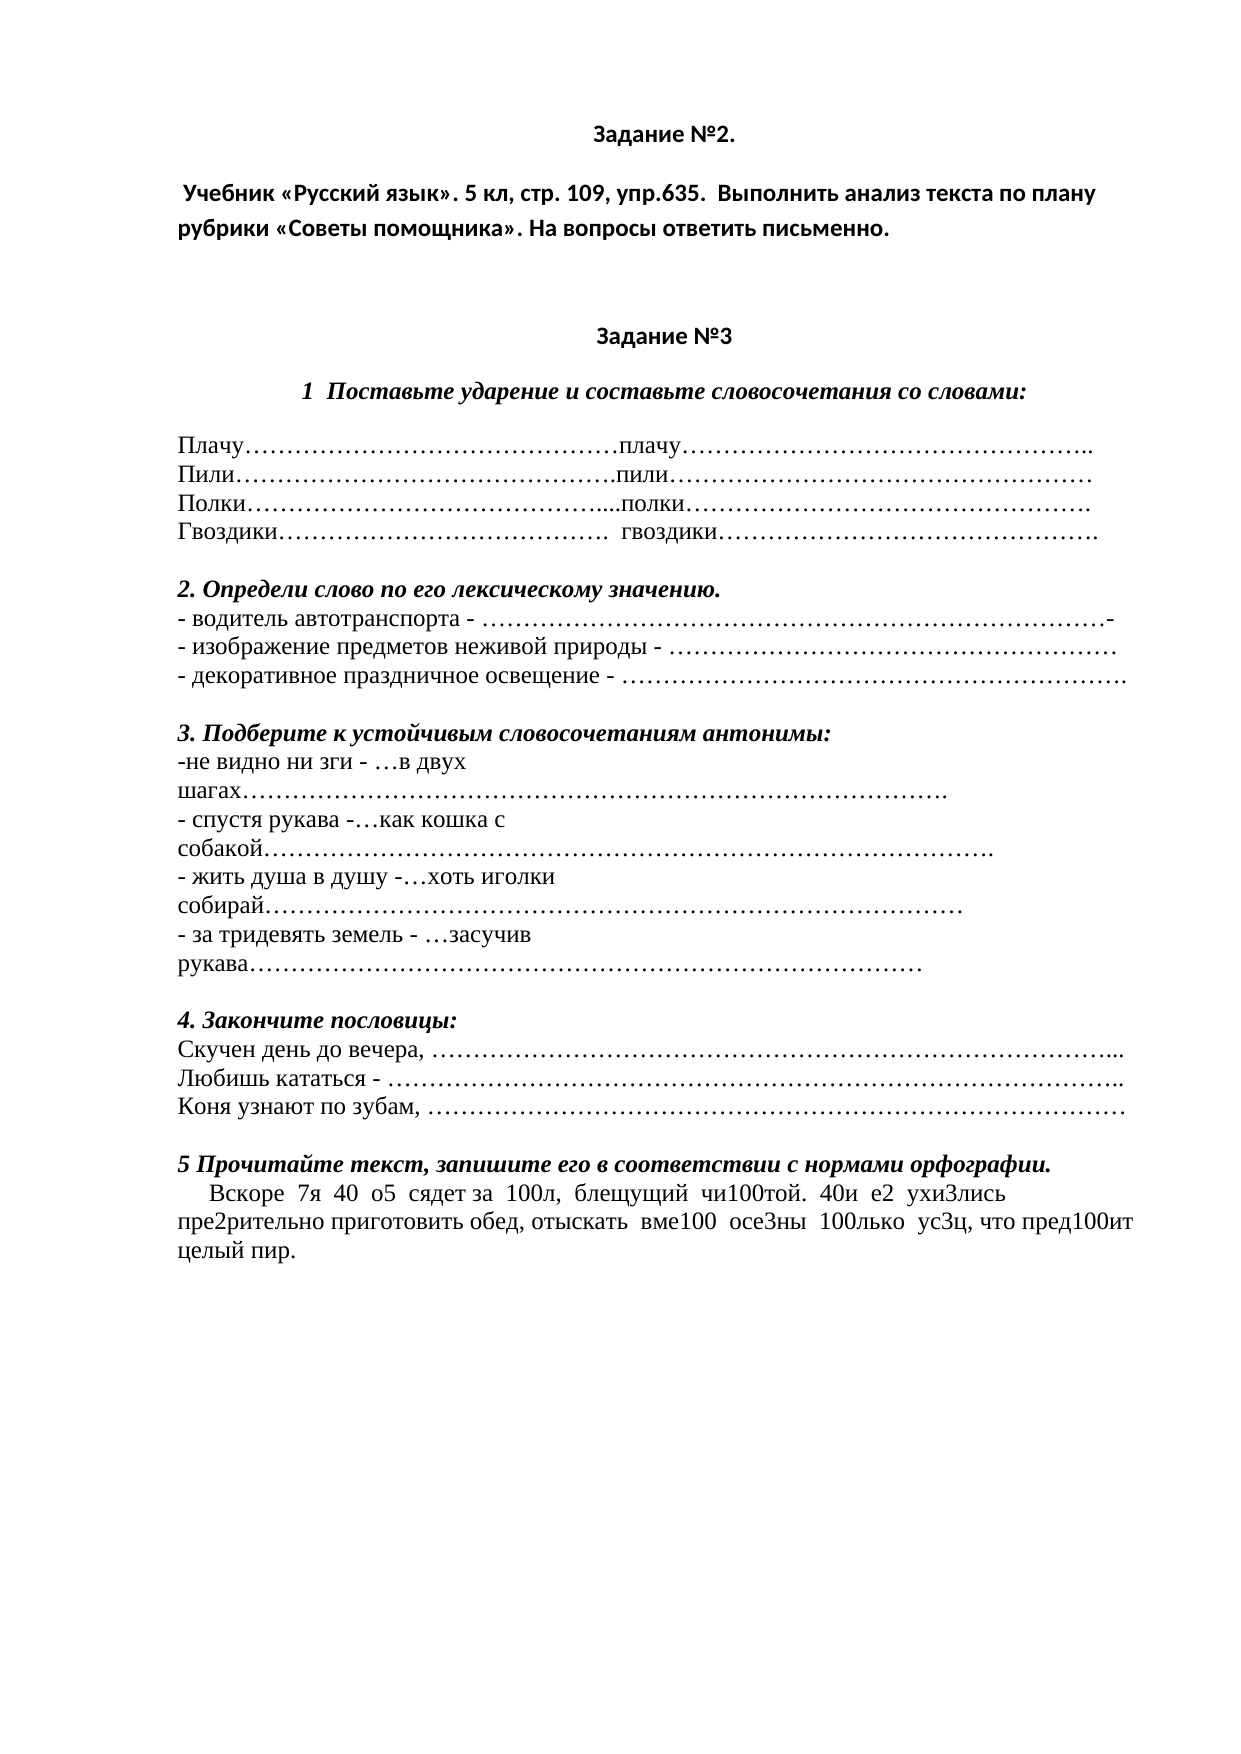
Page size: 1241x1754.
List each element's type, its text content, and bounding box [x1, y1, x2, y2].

text - жить душа в душу -…хоть иголки собирай………………………………………………………………………… [177, 861, 1152, 919]
text 3. Подберите к устойчивым словосочетаниям антонимы: [177, 718, 1152, 746]
text Задание №3 [177, 321, 1152, 351]
text Учебник «Русский язык». 5 кл, стр. 109, упр.635. Выполнить анализ текста по плану рубрики «Советы помощника». На вопросы ответить письменно. [177, 177, 1152, 242]
text Гвоздики…………………………………. гвоздики………………………………………. [177, 516, 1152, 545]
text 2. Определи слово по его лексическому значению. [177, 574, 1152, 603]
text - спустя рукава -…как кошка с собакой……………………………………………………………………………. [177, 804, 1152, 861]
text 4. Закончите пословицы: [177, 1005, 1152, 1034]
text - декоративное праздничное освещение - ……………………………………………………. [177, 660, 1152, 689]
text Задание №2. [177, 118, 1152, 149]
text Любишь кататься - …………………………………………………………………………….. [177, 1063, 1152, 1091]
text - водитель автотранспорта - …………………………………………………………………- [177, 603, 1152, 631]
text Плачу………………………………………плачу………………………………………….. [177, 430, 1152, 459]
text Скучен день до вечера, ………………………………………………………………………... [177, 1034, 1152, 1063]
text Пили……………………………………….пили…………………………………………… [177, 459, 1152, 488]
text - изображение предметов неживой природы - ……………………………………………… [177, 631, 1152, 660]
text 1 Поставьте ударение и составьте словосочетания со словами: [177, 376, 1152, 405]
text -не видно ни зги - …в двух шагах…………………………………………………………………………. [177, 746, 1152, 804]
text Полки……………………………………....полки…………………………………………. [177, 488, 1152, 516]
text Вскоре 7я 40 о5 сядет за 100л, блещущий чи100той. 40и е2 ухи3лись пре2рительно приготовить обед, отыскать вме100 осе3ны 100лько ус3ц, что пред100ит целый пир. [177, 1178, 1152, 1264]
text 5 Прочитайте текст, запишите его в соответствии с нормами орфографии. [177, 1149, 1152, 1178]
text Коня узнают по зубам, ………………………………………………………………………… [177, 1091, 1152, 1120]
text - за тридевять земель - …засучив рукава……………………………………………………………………… [177, 919, 1152, 976]
